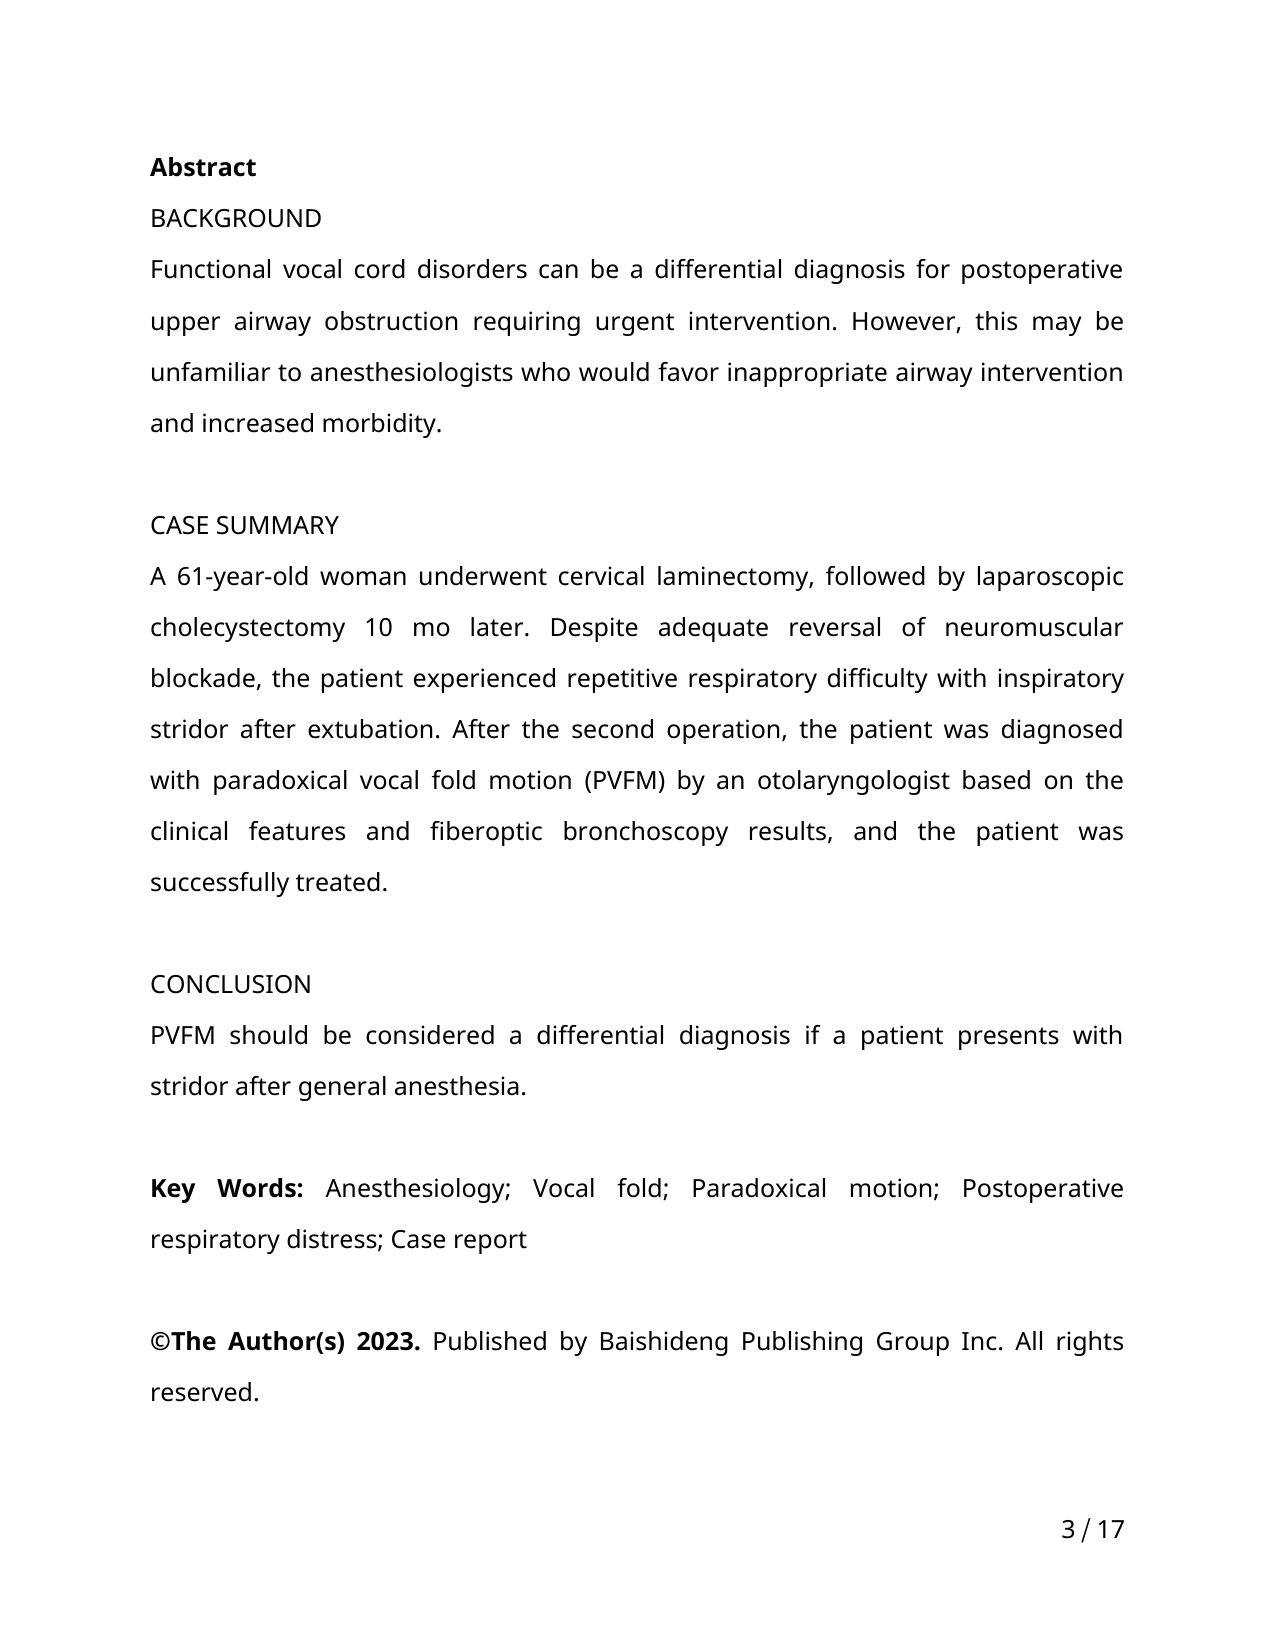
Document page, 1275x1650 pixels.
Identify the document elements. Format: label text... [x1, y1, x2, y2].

text Key Words: Anesthesiology; Vocal fold; Paradoxical motion; Postoperative respiratory distress; Case report [150, 1171, 1125, 1256]
text CASE SUMMARY [150, 507, 1125, 541]
text A 61-year-old woman underwent cervical laminectomy, followed by laparoscopic cholecystectomy 10 mo later. Despite adequate reversal of neuromuscular blockade, the patient experienced repetitive respiratory difficulty with inspiratory stridor after extubation. After the second operation, the patient was diagnosed with paradoxical vocal fold motion (PVFM) by an otolaryngologist based on the clinical features and fiberoptic bronchoscopy results, and the patient was successfully treated. [150, 558, 1125, 899]
text Abstract [150, 150, 1125, 184]
text BACKGROUND [150, 201, 1125, 235]
text PVFM should be considered a differential diagnosis if a patient presents with stridor after general anesthesia. [150, 1018, 1125, 1103]
text ©The Author(s) 2023. Published by Baishideng Publishing Group Inc. All rights reserved. [150, 1324, 1125, 1409]
text CONCLUSION [150, 967, 1125, 1001]
text Functional vocal cord disorders can be a differential diagnosis for postoperative upper airway obstruction requiring urgent intervention. However, this may be unfamiliar to anesthesiologists who would favor inappropriate airway intervention and increased morbidity. [150, 252, 1125, 439]
